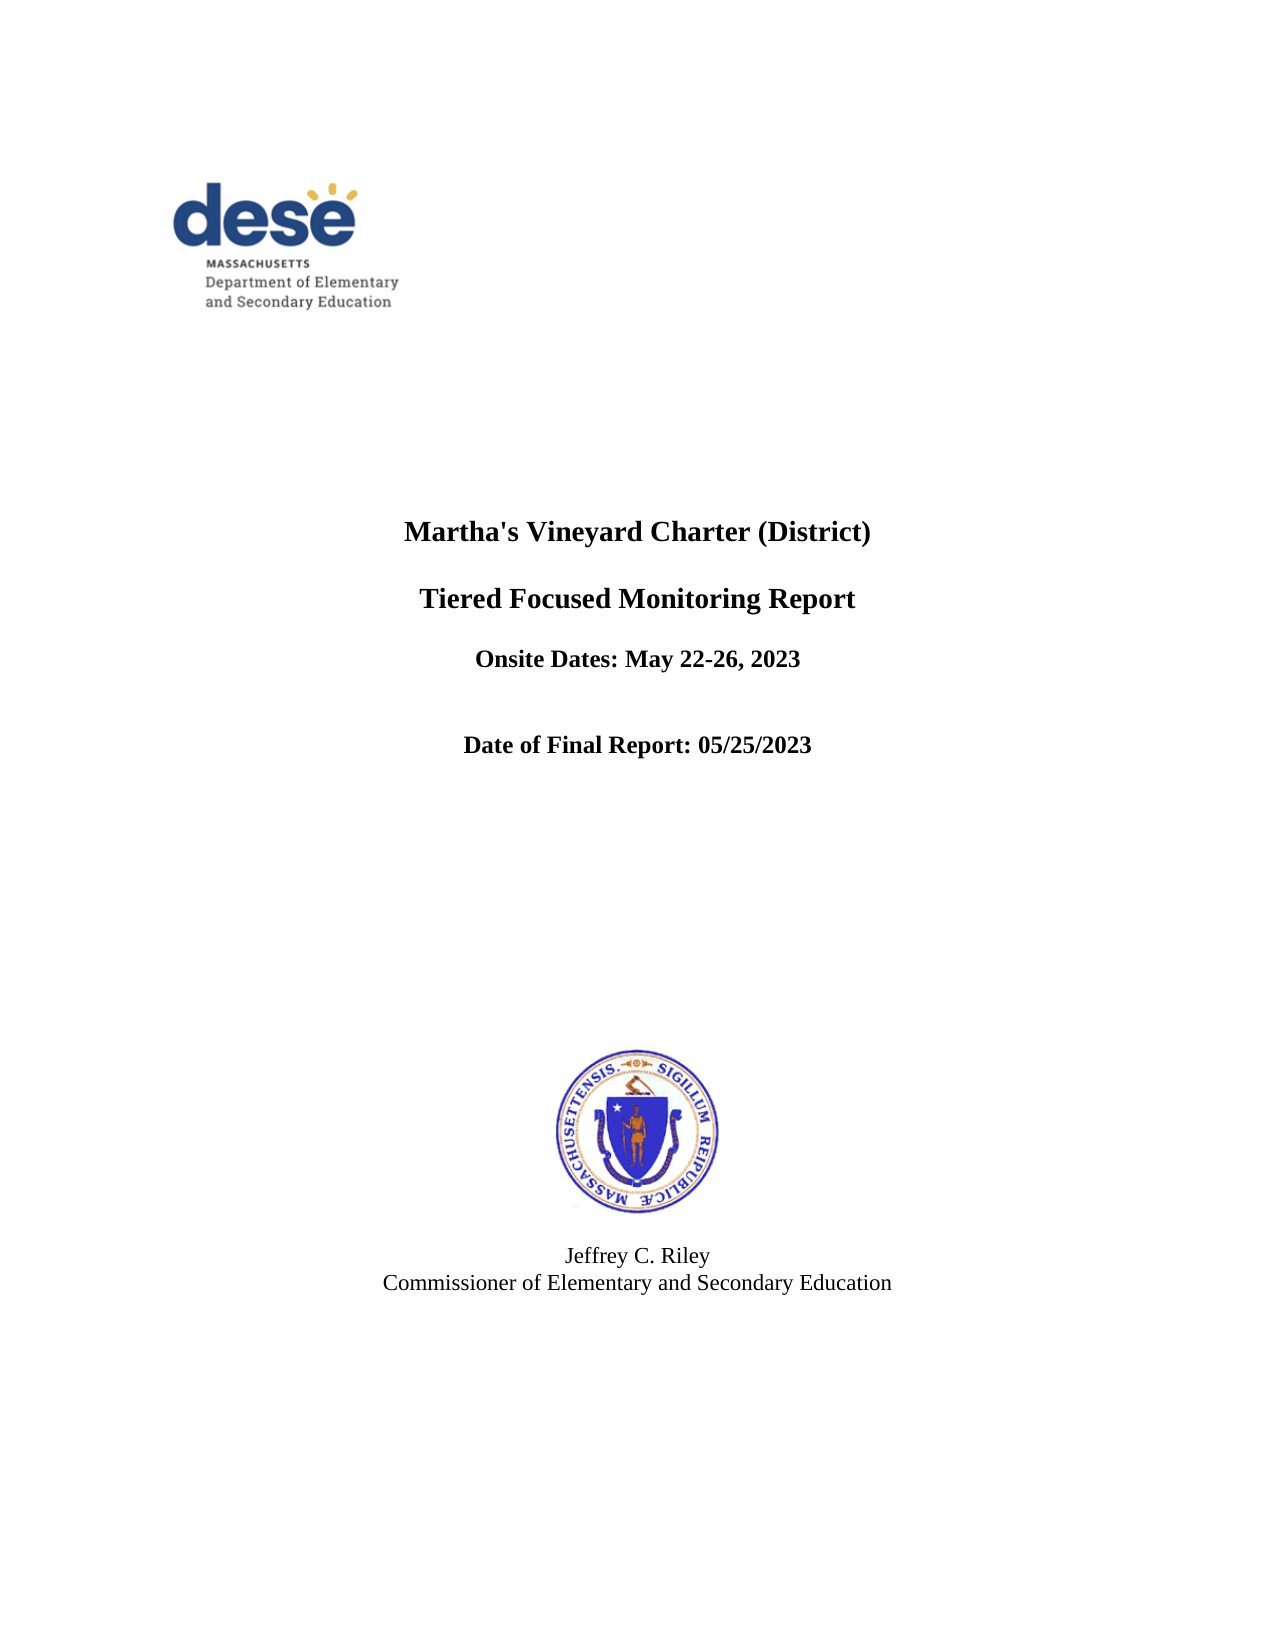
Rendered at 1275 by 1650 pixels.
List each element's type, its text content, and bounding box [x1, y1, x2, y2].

text Tiered Focused Monitoring Report [150, 582, 1125, 615]
picture [150, 150, 453, 357]
text Jeffrey C. Riley [150, 1243, 1125, 1269]
text Onsite Dates: May 22-26, 2023 [150, 644, 1125, 673]
text Commissioner of Elementary and Secondary Education [150, 1269, 1125, 1295]
text Date of Final Report: 05/25/2023 [150, 730, 1125, 759]
text Martha's Vineyard Charter (District) [150, 514, 1125, 548]
picture [553, 1048, 722, 1217]
